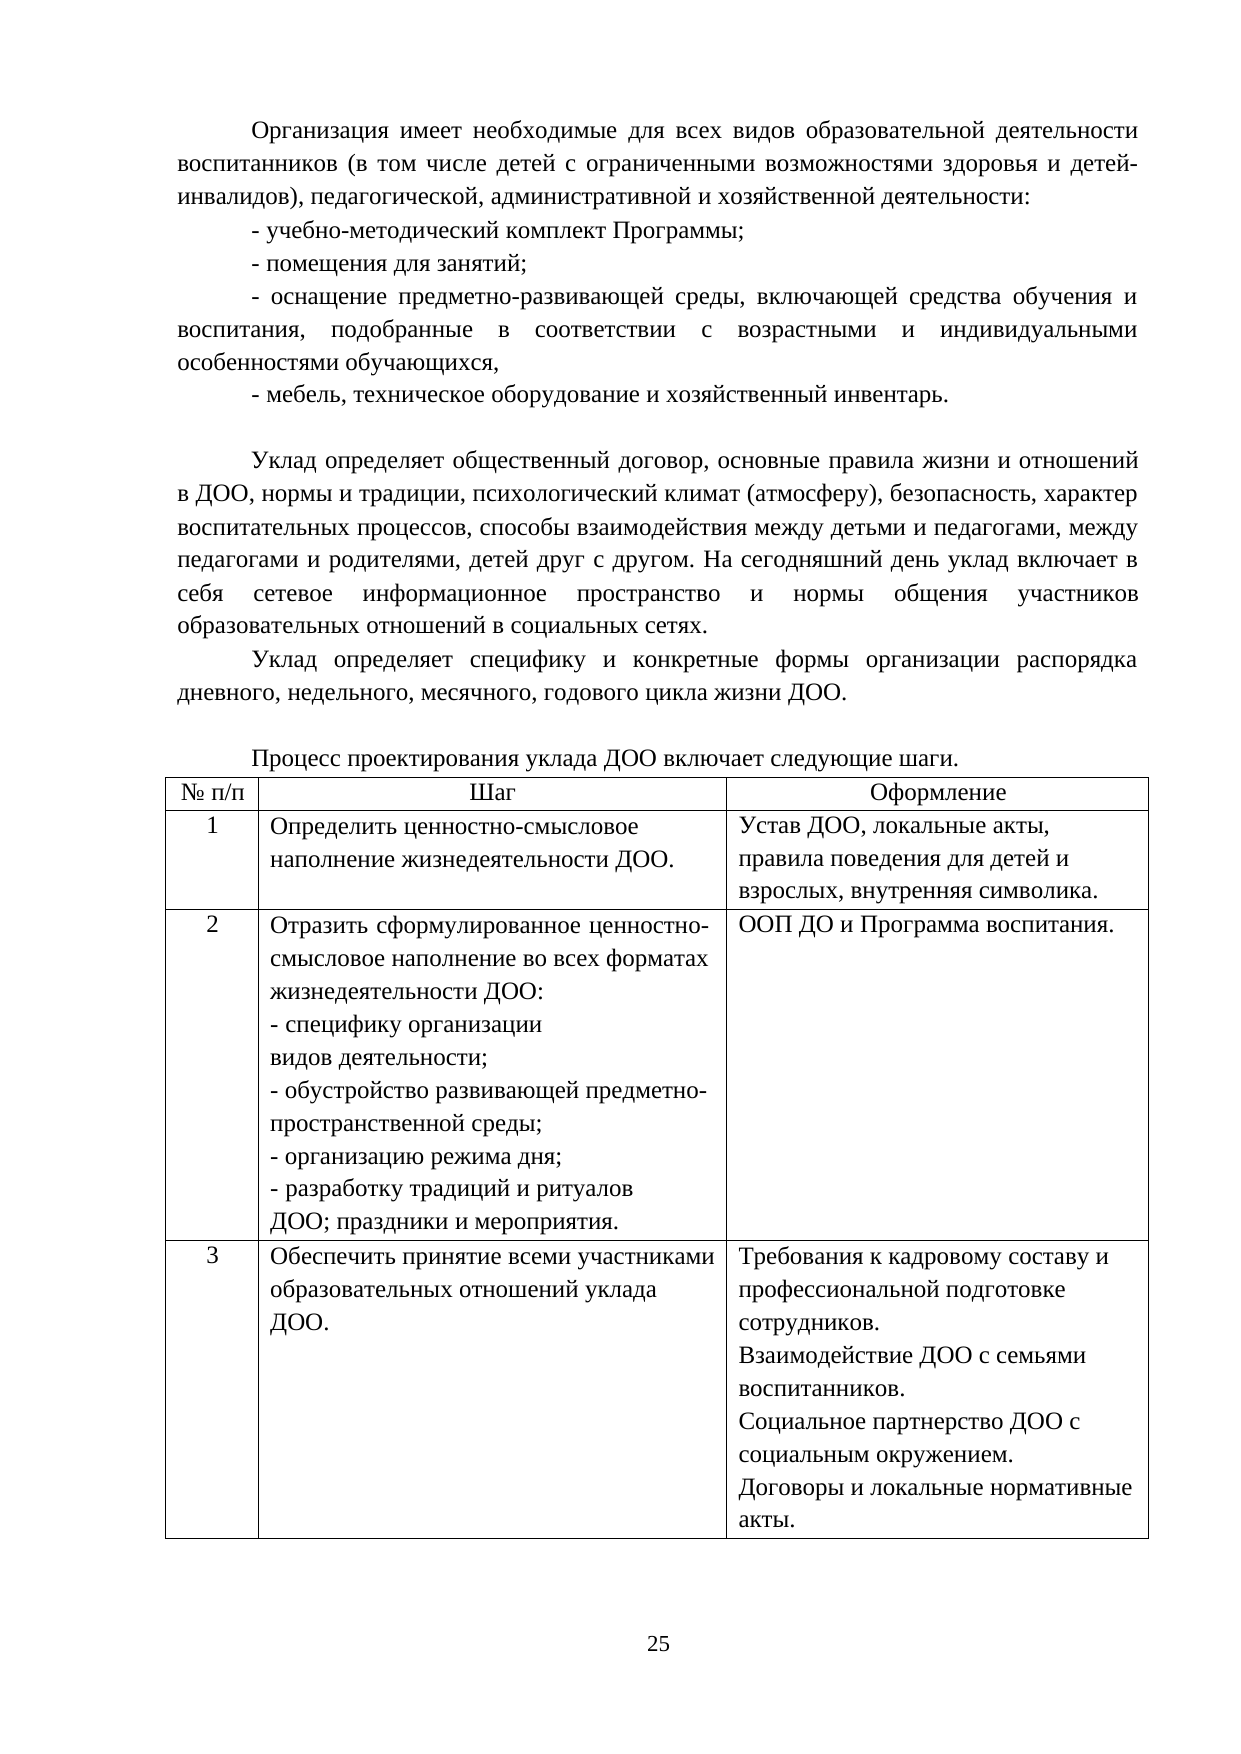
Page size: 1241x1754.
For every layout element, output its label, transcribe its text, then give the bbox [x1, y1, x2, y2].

table_header № п/п [166, 778, 258, 810]
text Уклад определяет специфику и конкретные формы организации распорядка дневного, недельного, месячного, годового цикла жизни ДОО. [177, 644, 1137, 706]
list оснащение предметно-развивающей среды, включающей средства обучения и воспитания, подобранные в соответствии с возрастными и индивидуальными особенностями обучающихся, [177, 281, 1138, 376]
table_cell Требования к кадровому составу и профессиональной подготовке сотрудников. Взаимодействие ДОО с семьями воспитанников. Социальное партнерство ДОО с социальным окружением. Договоры и локальные нормативные акты. [727, 1241, 1148, 1538]
text Уклад определяет общественный договор, основные правила жизни и отношений в ДОО, нормы и традиции, психологический климат (атмосферу), безопасность, характер воспитательных процессов, способы взаимодействия между детьми и педагогами, между педагогами и родителями, детей друг с другом. На сегодняшний день уклад включает в себя сетевое информационное пространство и нормы общения участников образовательных отношений в социальных сетях. [177, 446, 1139, 639]
table_cell Отразить сформулированное ценностно- смысловое наполнение во всех форматах жизнедеятельности ДОО: специфику организации видов деятельности; обустройство развивающей предметно- пространственной среды; организацию режима дня; разработку традиций и ритуалов ДОО; праздники и мероприятия. [259, 910, 726, 1240]
table_cell 3 [166, 1241, 258, 1538]
table_cell Устав ДОО, локальные акты, правила поведения для детей и взрослых, внутренняя символика. [727, 811, 1148, 909]
table_cell 1 [166, 811, 258, 909]
list помещения для занятий; [251, 248, 1180, 276]
list учебно-методический комплект Программы; [251, 215, 1180, 243]
text Организация имеет необходимые для всех видов образовательной деятельности воспитанников (в том числе детей с ограниченными возможностями здоровья и детей- инвалидов), педагогической, административной и хозяйственной деятельности: [177, 115, 1139, 210]
table_cell ООП ДО и Программа воспитания. [727, 910, 1148, 1240]
list мебель, техническое оборудование и хозяйственный инвентарь. [251, 380, 1180, 408]
table_cell 2 [166, 910, 258, 1240]
table_header Оформление [727, 778, 1148, 810]
table_cell Обеспечить принятие всеми участниками образовательных отношений уклада ДОО. [259, 1241, 726, 1538]
text Процесс проектирования уклада ДОО включает следующие шаги. [251, 743, 1180, 772]
table_cell Определить ценностно-смысловое наполнение жизнедеятельности ДОО. [259, 811, 726, 909]
table_header Шаг [259, 778, 726, 810]
